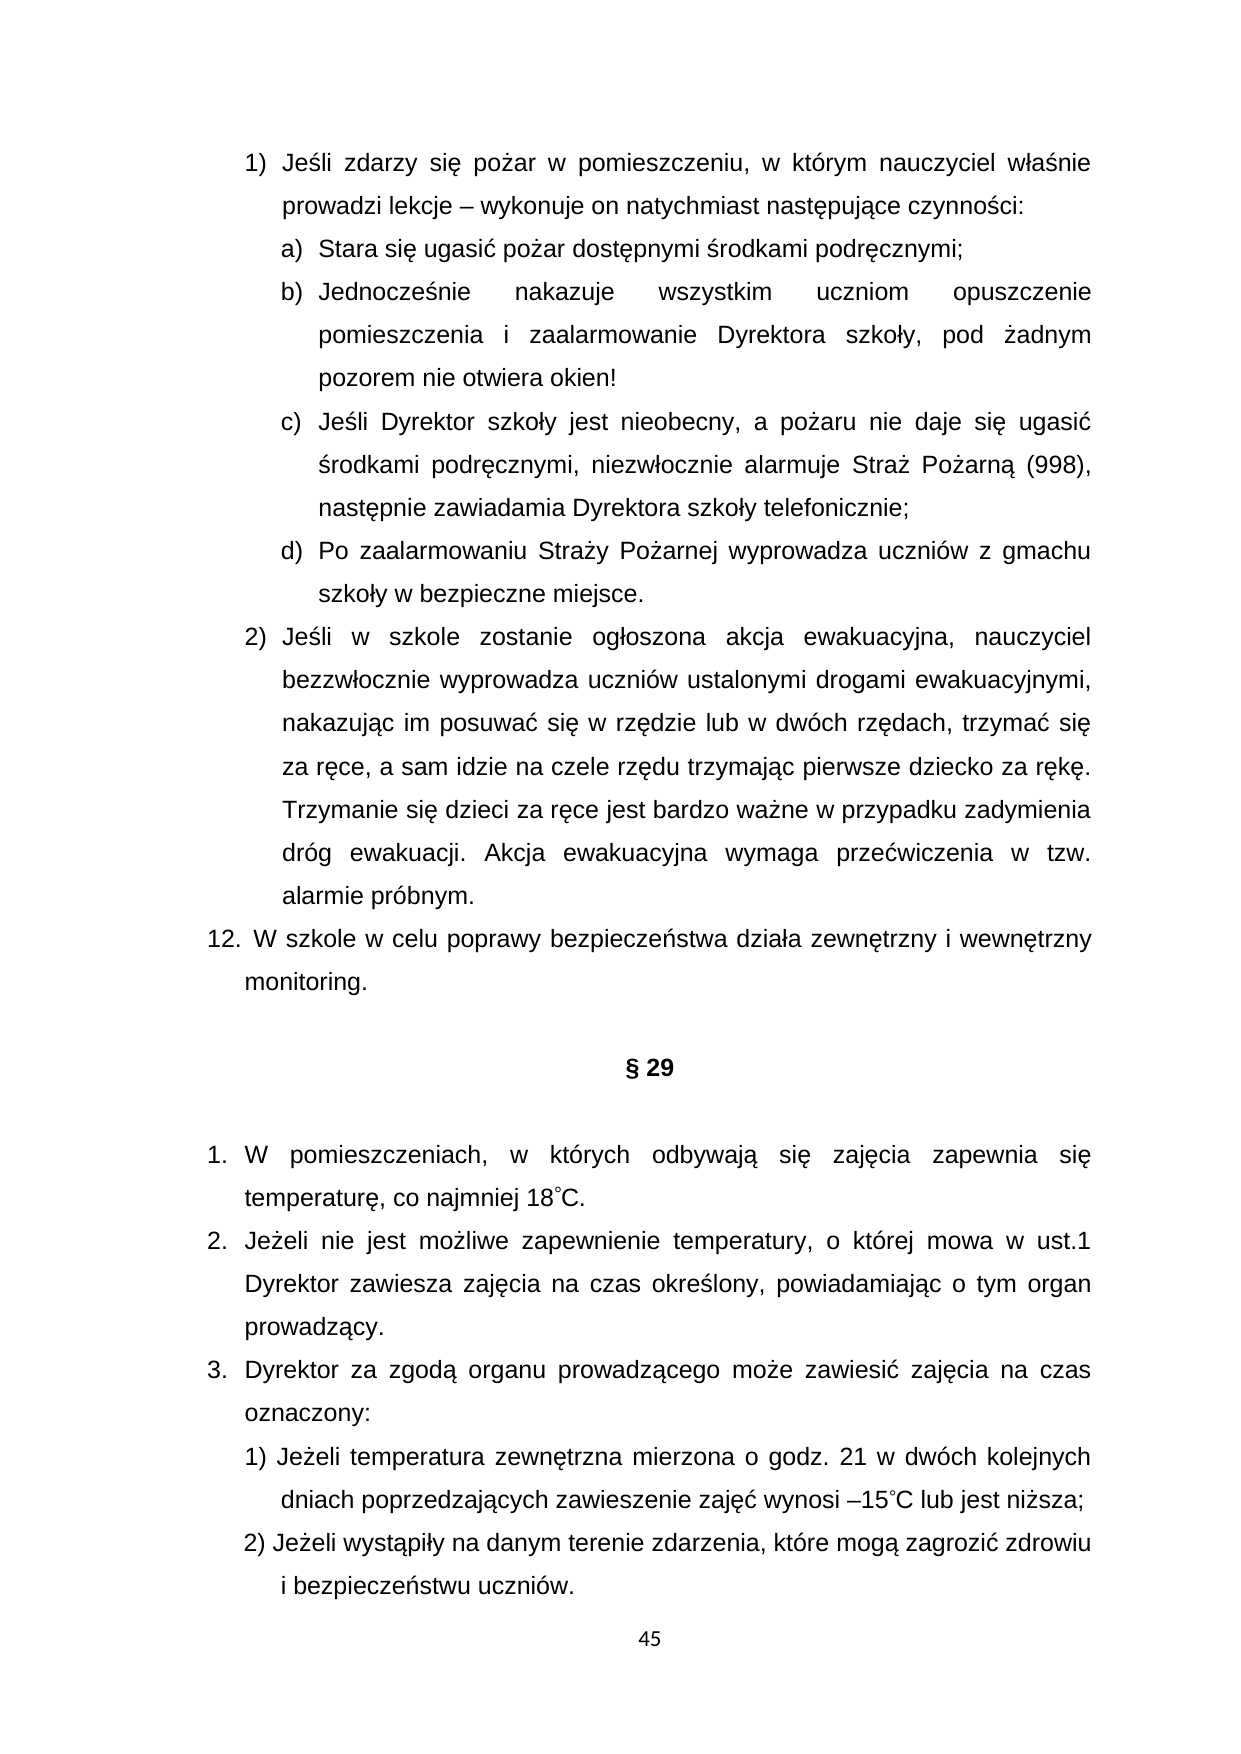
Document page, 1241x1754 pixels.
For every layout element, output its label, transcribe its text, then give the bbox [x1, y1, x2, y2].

list W szkole w celu poprawy bezpieczeństwa działa zewnętrzny i wewnętrzny monitoring. [207, 924, 1092, 996]
list W pomieszczeniach, w których odbywają się zajęcia zapewnia się temperaturę, co najmniej 18C. [207, 1139, 1092, 1212]
text 2) Jeżeli wystąpiły na danym terenie zdarzenia, które mogą zagrozić zdrowiu i bezpieczeństwu uczniów. [236, 1528, 1092, 1600]
list Jeśli zdarzy się pożar w pomieszczeniu, w którym nauczyciel właśnie prowadzi lekcje – wykonuje on natychmiast następujące czynności: [244, 148, 1092, 219]
list Po zaalarmowaniu Straży Pożarnej wyprowadza uczniów z gmachu szkoły w bezpieczne miejsce. [281, 536, 1092, 608]
list Stara się ugasić pożar dostępnymi środkami podręcznymi; [281, 234, 1092, 263]
list Jednocześnie nakazuje wszystkim uczniom opuszczenie pomieszczenia i zaalarmowanie Dyrektora szkoły, pod żadnym pozorem nie otwiera okien! [281, 277, 1092, 392]
list Jeśli w szkole zostanie ogłoszona akcja ewakuacyjna, nauczyciel bezzwłocznie wyprowadza uczniów ustalonymi drogami ewakuacyjnymi, nakazując im posuwać się w rzędzie lub w dwóch rzędach, trzymać się za ręce, a sam idzie na czele rzędu trzymając pierwsze dziecko za rękę. Trzymanie się dzieci za ręce jest bardzo ważne w przypadku zadymienia dróg ewakuacji. Akcja ewakuacyjna wymaga przećwiczenia w tzw. alarmie próbnym. [244, 622, 1092, 909]
list Jeśli Dyrektor szkoły jest nieobecny, a pożaru nie daje się ugasić środkami podręcznymi, niezwłocznie alarmuje Straż Pożarną (998), następnie zawiadamia Dyrektora szkoły telefonicznie; [281, 406, 1092, 521]
text 1) Jeżeli temperatura zewnętrzna mierzona o godz. 21 w dwóch kolejnych dniach poprzedzających zawieszenie zajęć wynosi –15C lub jest niższa; [244, 1442, 1092, 1513]
text § 29 [207, 1053, 1092, 1082]
list Dyrektor za zgodą organu prowadzącego może zawiesić zajęcia na czas oznaczony: [207, 1355, 1092, 1427]
list Jeżeli nie jest możliwe zapewnienie temperatury, o której mowa w ust.1 Dyrektor zawiesza zajęcia na czas określony, powiadamiając o tym organ prowadzący. [207, 1226, 1092, 1341]
